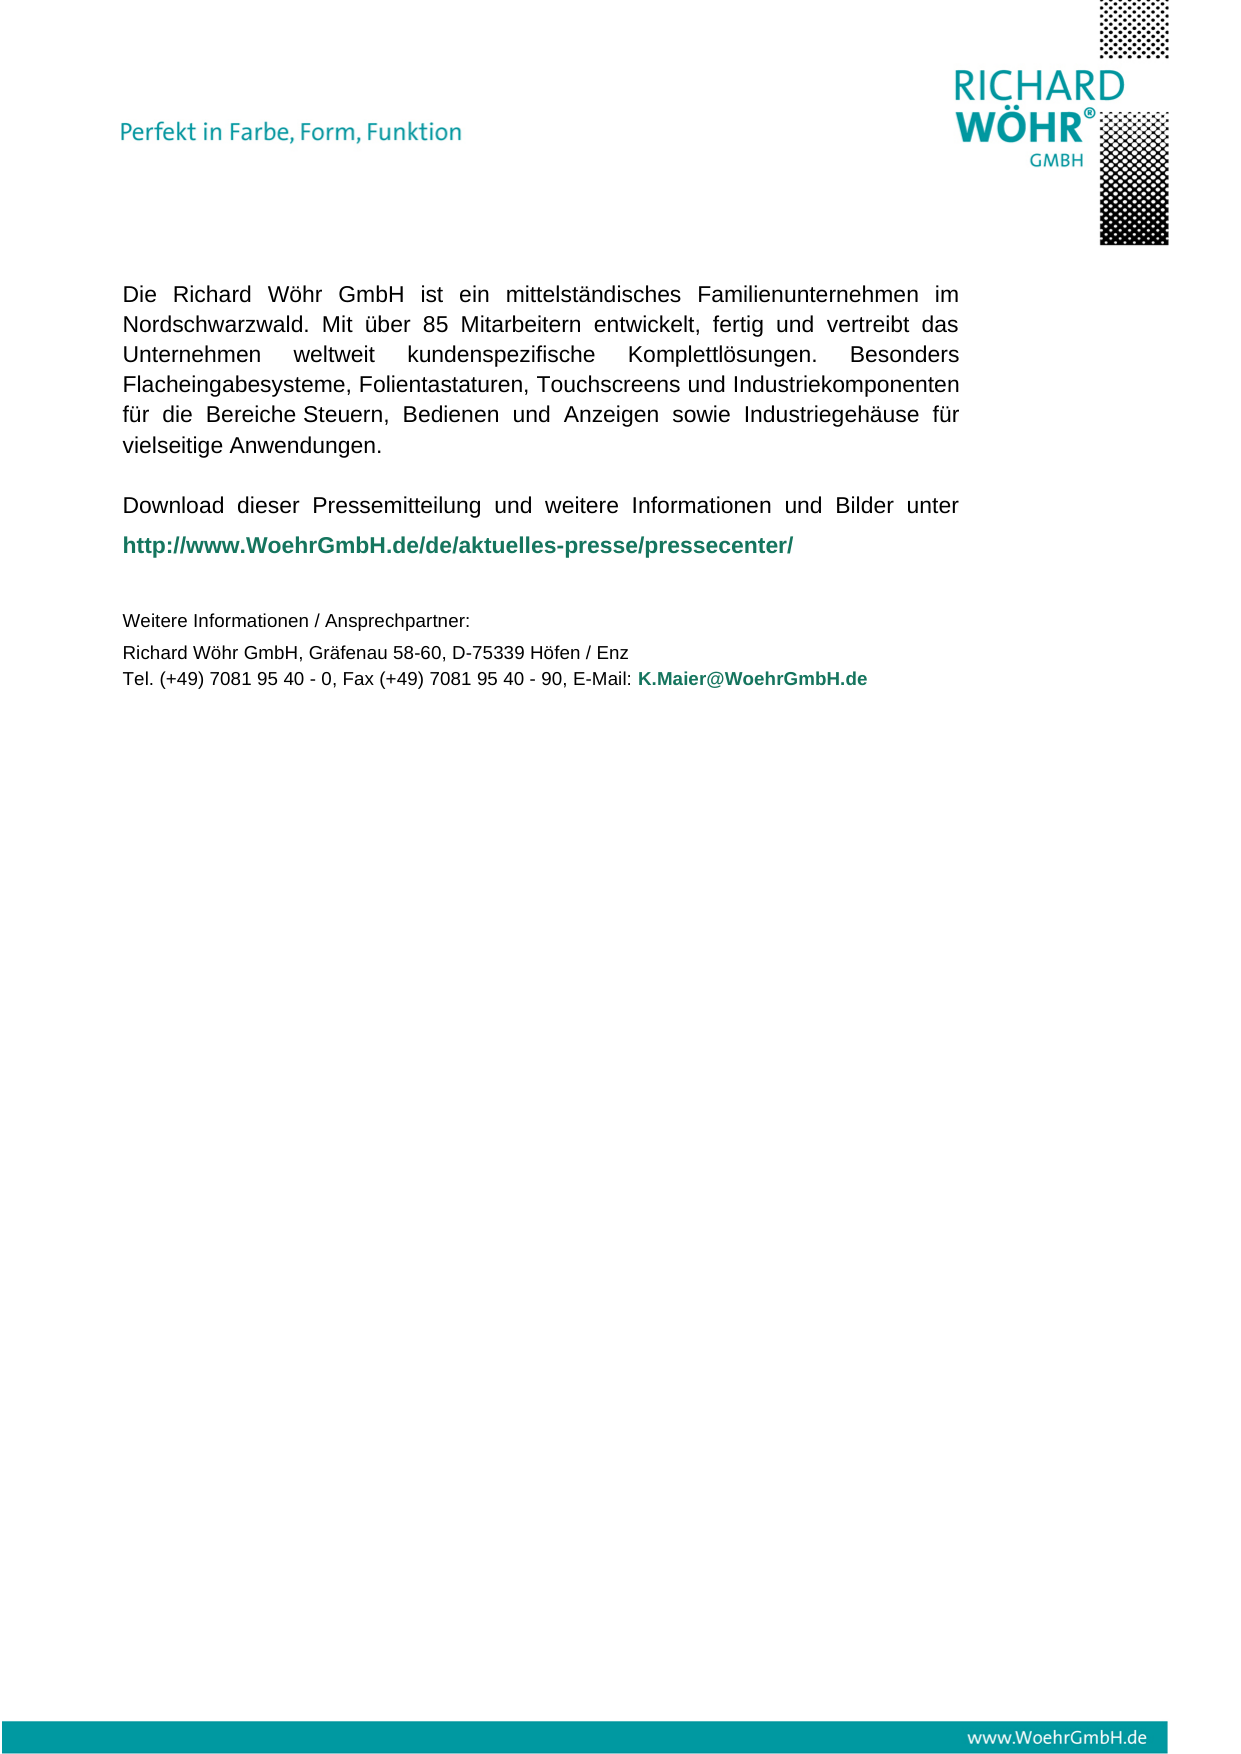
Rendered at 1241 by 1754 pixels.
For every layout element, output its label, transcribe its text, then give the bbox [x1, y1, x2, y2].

text Tel. (+49) 7081 95 40 - 0, Fax (+49) 7081 95 40 - 90, E-Mail: K.Maier@WoehrGmbH.de [122, 668, 960, 689]
text Richard Wöhr GmbH, Gräfenau 58-60, D-75339 Höfen / Enz [122, 642, 960, 664]
text Download dieser Pressemitteilung und weitere Informationen und Bilder unter http://www.WoehrGmbH.de/de/aktuelles-presse/pressecenter/ [122, 492, 960, 558]
text Die Richard Wöhr GmbH ist ein mittelständisches Familienunternehmen im Nordschwarzwald. Mit über 85 Mitarbeitern entwickelt, fertig und vertreibt das Unternehmen weltweit kundenspezifische Komplettlösungen. Besonders Flacheingabesysteme, Folientastaturen, Touchscreens und Industriekomponenten für die Bereiche Steuern, Bedienen und Anzeigen sowie Industriegehäuse für vielseitige Anwendungen. [122, 281, 960, 458]
text Weitere Informationen / Ansprechpartner: [122, 571, 960, 631]
picture [2, 0, 1241, 1754]
